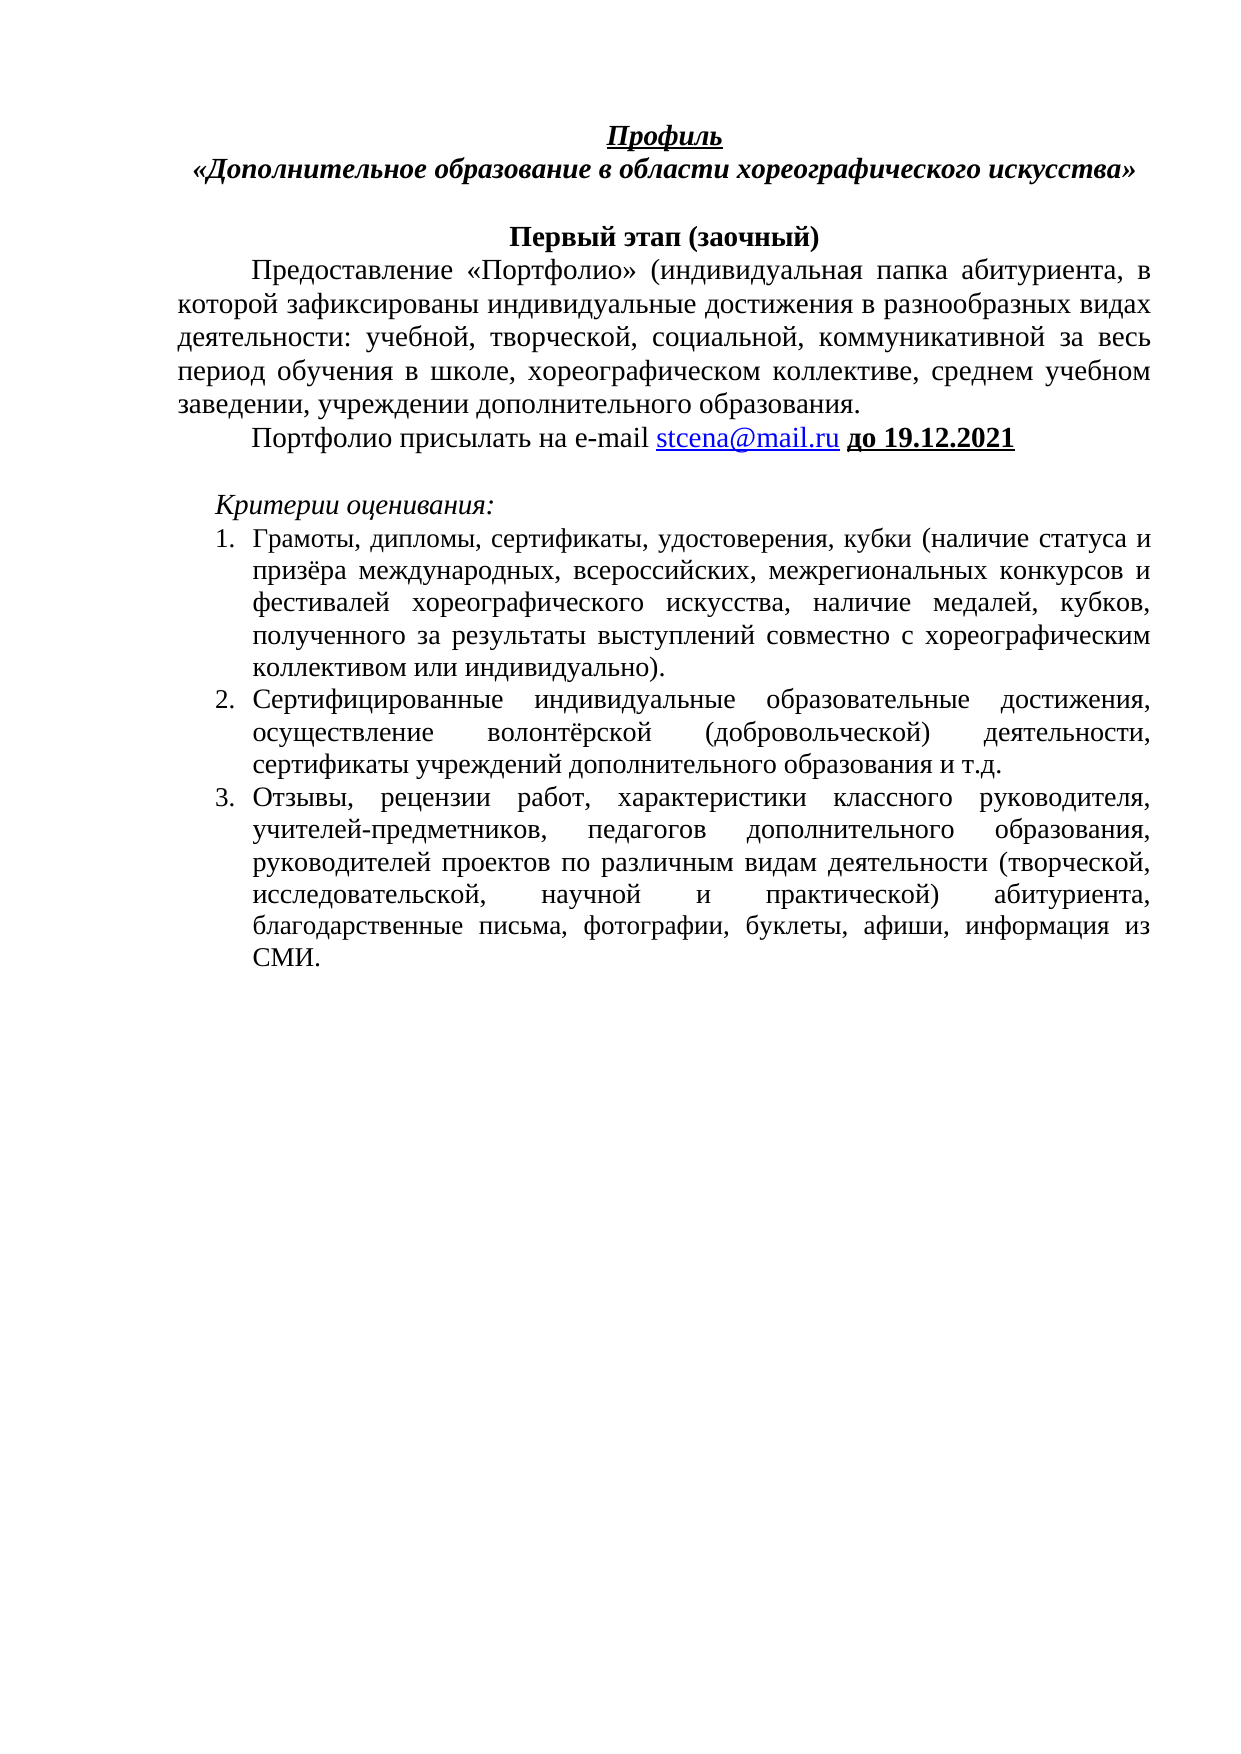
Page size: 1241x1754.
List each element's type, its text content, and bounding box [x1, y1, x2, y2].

text Профиль [177, 118, 1152, 152]
text Критерии оценивания: [177, 487, 1152, 521]
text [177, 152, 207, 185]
text Предоставление «Портфолио» (индивидуальная папка абитуриента, в которой зафиксированы индивидуальные достижения в разнообразных видах деятельности: учебной, творческой, социальной, коммуникативной за весь период обучения в школе, хореографическом коллективе, среднем учебном заведении, учреждении дополнительного образования. [177, 252, 1152, 420]
text Портфолио присылать на e-mail stcena@mail.ru до 19.12.2021 [177, 420, 1152, 453]
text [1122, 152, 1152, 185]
text Первый этап (заочный) [177, 219, 1152, 252]
list Грамоты, дипломы, сертификаты, удостоверения, кубки (наличие статуса и призёра международных, всероссийских, межрегиональных конкурсов и фестивалей хореографического искусства, наличие медалей, кубков, полученного за результаты выступлений совместно с хореографическим коллективом или индивидуально). [215, 521, 1152, 683]
list Сертифицированные индивидуальные образовательные достижения, осуществление волонтёрской (добровольческой) деятельности, сертификаты учреждений дополнительного образования и т.д. [215, 683, 1152, 780]
list Отзывы, рецензии работ, характеристики классного руководителя, учителей-предметников, педагогов дополнительного образования, руководителей проектов по различным видам деятельности (творческой, исследовательской, научной и практической) абитуриента, благодарственные письма, фотографии, буклеты, афиши, информация из СМИ. [215, 780, 1152, 973]
